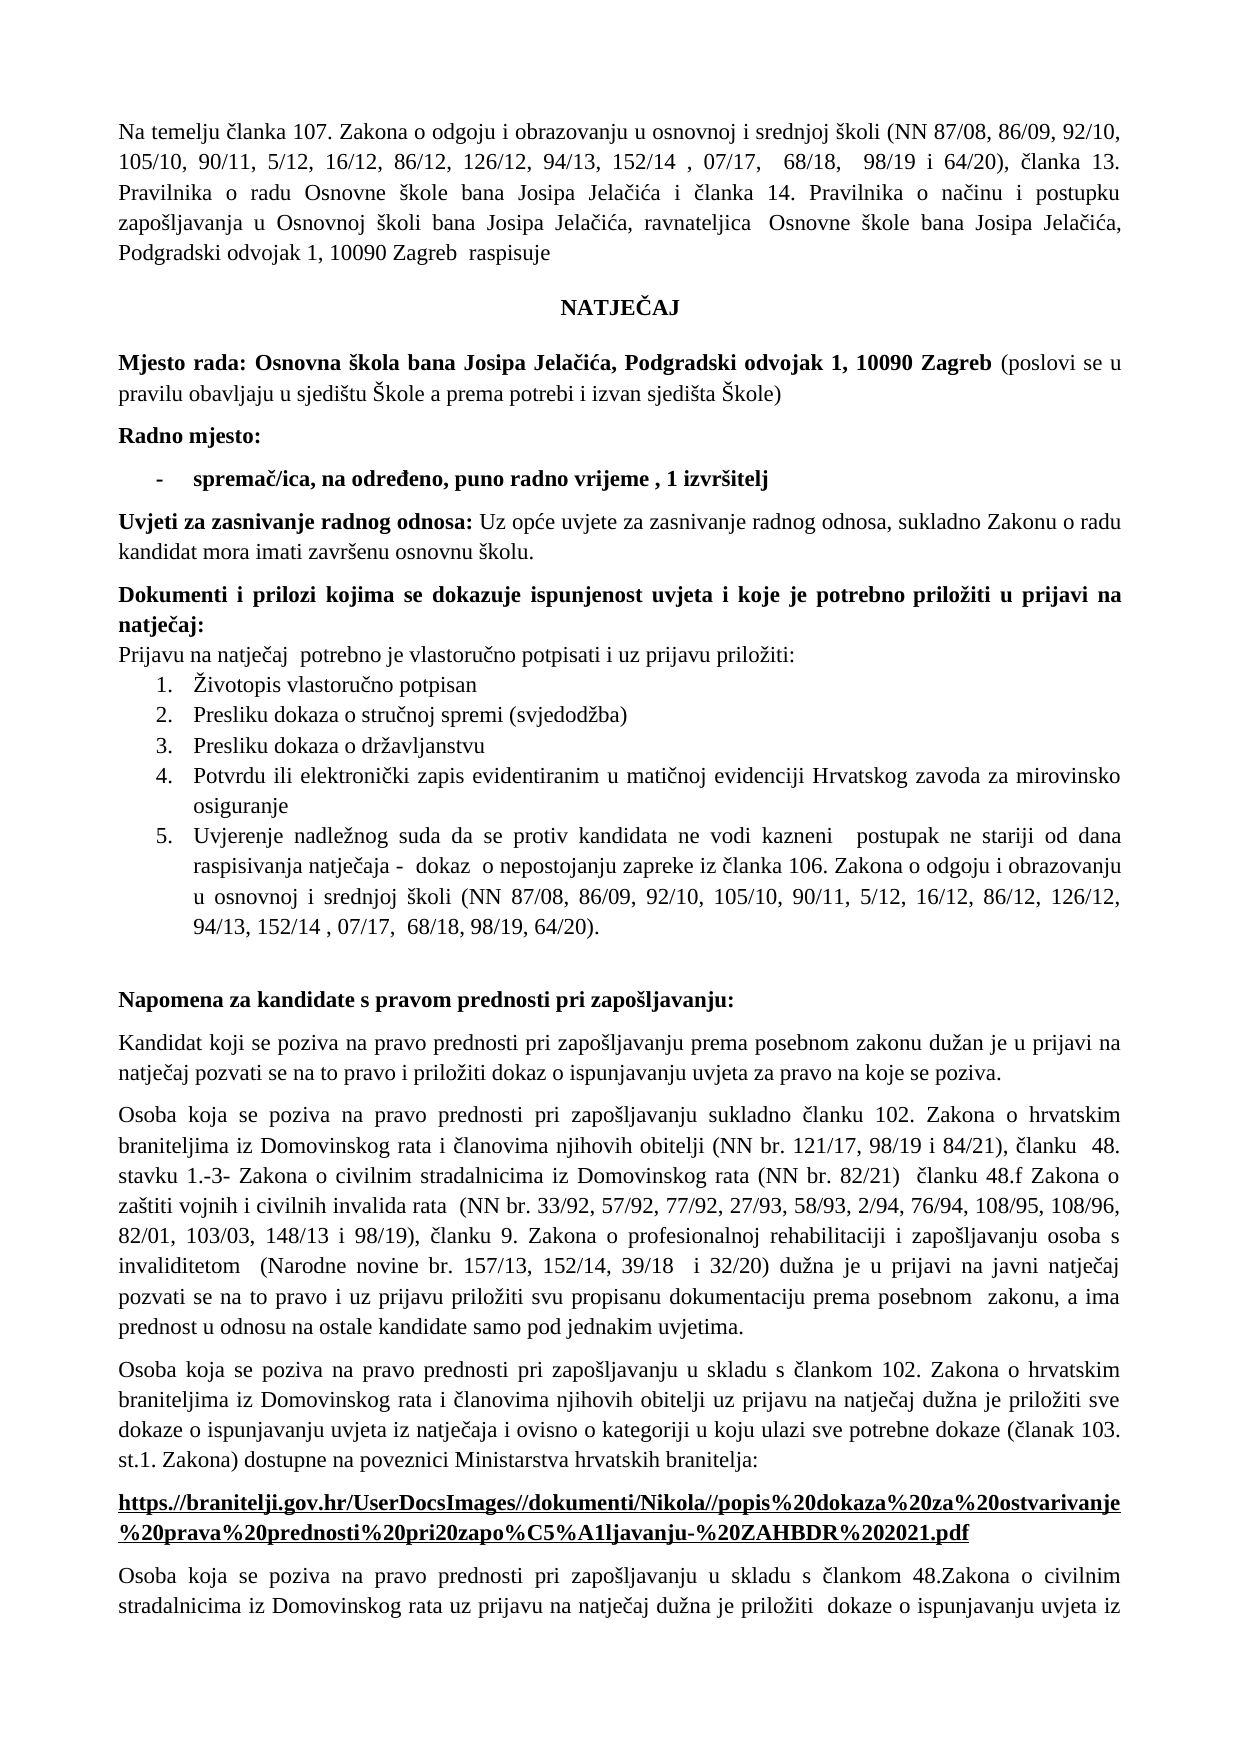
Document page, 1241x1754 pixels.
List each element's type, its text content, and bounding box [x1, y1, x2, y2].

list Uvjerenje nadležnog suda da se protiv kandidata ne vodi kazneni postupak ne stariji od dana raspisivanja natječaja - dokaz o nepostojanju zapreke iz članka 106. Zakona o odgoju i obrazovanju u osnovnoj i srednjoj školi (NN 87/08, 86/09, 92/10, 105/10, 90/11, 5/12, 16/12, 86/12, 126/12, 94/13, 152/14 , 07/17, 68/18, 98/19, 64/20). [156, 822, 1122, 939]
text Radno mjesto: [118, 422, 1122, 449]
text Mjesto rada: Osnovna škola bana Josipa Jelačića, Podgradski odvojak 1, 10090 Zagreb (poslovi se u pravilu obavljaju u sjedištu Škole a prema potrebi i izvan sjedišta Škole) [118, 349, 1122, 406]
list Životopis vlastoručno potpisan [156, 671, 1122, 698]
list Potvrdu ili elektronički zapis evidentiranim u matičnoj evidenciji Hrvatskog zavoda za mirovinsko osiguranje [156, 762, 1122, 818]
list Presliku dokaza o državljanstvu [156, 732, 1122, 758]
text NATJEČAJ [118, 294, 1122, 321]
text Dokumenti i prilozi kojima se dokazuje ispunjenost uvjeta i koje je potrebno priložiti u prijavi na natječaj: [118, 581, 1122, 637]
text Uvjeti za zasnivanje radnog odnosa: Uz opće uvjete za zasnivanje radnog odnosa, sukladno Zakonu o radu kandidat mora imati završenu osnovnu školu. [118, 508, 1122, 564]
text Prijavu na natječaj potrebno je vlastoručno potpisati i uz prijavu priložiti: [118, 641, 1122, 667]
list Presliku dokaza o stručnoj spremi (svjedodžba) [156, 701, 1122, 728]
text Kandidat koji se poziva na pravo prednosti pri zapošljavanju prema posebnom zakonu dužan je u prijavi na natječaj pozvati se na to pravo i priložiti dokaz o ispunjavanju uvjeta za pravo na koje se poziva. [118, 1028, 1122, 1085]
text Napomena za kandidate s pravom prednosti pri zapošljavanju: [118, 986, 1122, 1012]
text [118, 1562, 1122, 1618]
text Na temelju članka 107. Zakona o odgoju i obrazovanju u osnovnoj i srednjoj školi (NN 87/08, 86/09, 92/10, 105/10, 90/11, 5/12, 16/12, 86/12, 126/12, 94/13, 152/14 , 07/17, 68/18, 98/19 i 64/20), članka 13. Pravilnika o radu Osnovne škole bana Josipa Jelačića i članka 14. Pravilnika o načinu i postupku zapošljavanja u Osnovnoj školi bana Josipa Jelačića, ravnateljica Osnovne škole bana Josipa Jelačića, Podgradski odvojak 1, 10090 Zagreb raspisuje [118, 118, 1122, 265]
text https.//branitelji.gov.hr/UserDocsImages//dokumenti/Nikola//popis%20dokaza%20za%20ostvarivanje%20prava%20prednosti%20pri20zapo%C5%A1ljavanju-%20ZAHBDR%202021.pdf [118, 1489, 1122, 1546]
list spremač/ica, na određeno, puno radno vrijeme , 1 izvršitelj [156, 465, 1122, 491]
text Osoba koja se poziva na pravo prednosti pri zapošljavanju sukladno članku 102. Zakona o hrvatskim braniteljima iz Domovinskog rata i članovima njihovih obitelji (NN br. 121/17, 98/19 i 84/21), članku 48. stavku 1.-3- Zakona o civilnim stradalnicima iz Domovinskog rata (NN br. 82/21) članku 48.f Zakona o zaštiti vojnih i civilnih invalida rata (NN br. 33/92, 57/92, 77/92, 27/93, 58/93, 2/94, 76/94, 108/95, 108/96, 82/01, 103/03, 148/13 i 98/19), članku 9. Zakona o profesionalnoj rehabilitaciji i zapošljavanju osoba s invaliditetom (Narodne novine br. 157/13, 152/14, 39/18 i 32/20) dužna je u prijavi na javni natječaj pozvati se na to pravo i uz prijavu priložiti svu propisanu dokumentaciju prema posebnom zakonu, a ima prednost u odnosu na ostale kandidate samo pod jednakim uvjetima. [118, 1101, 1122, 1339]
text Osoba koja se poziva na pravo prednosti pri zapošljavanju u skladu s člankom 102. Zakona o hrvatskim braniteljima iz Domovinskog rata i članovima njihovih obitelji uz prijavu na natječaj dužna je priložiti sve dokaze o ispunjavanju uvjeta iz natječaja i ovisno o kategoriji u koju ulazi sve potrebne dokaze (članak 103. st.1. Zakona) dostupne na poveznici Ministarstva hrvatskih branitelja: [118, 1356, 1122, 1473]
